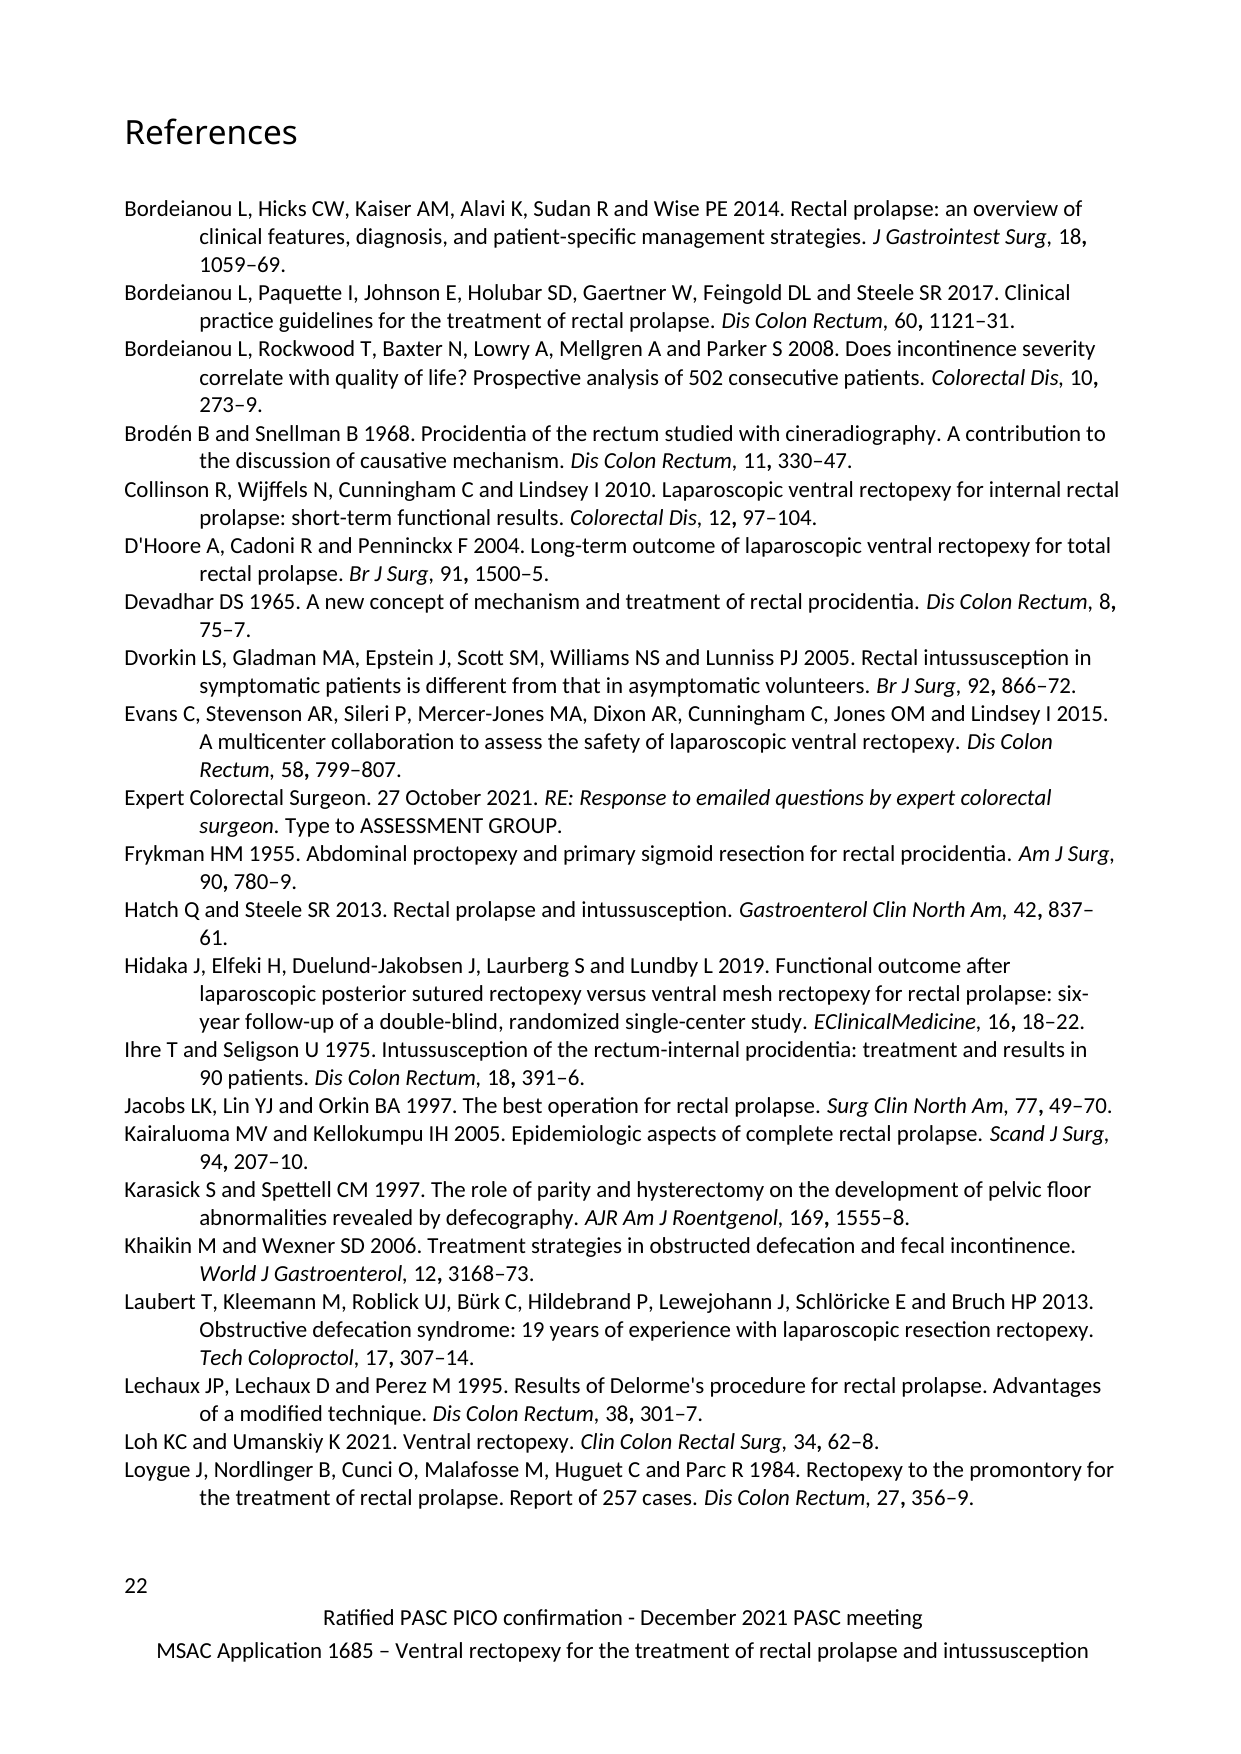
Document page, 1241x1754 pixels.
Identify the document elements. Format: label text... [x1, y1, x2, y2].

text Evans C, Stevenson AR, Sileri P, Mercer-Jones MA, Dixon AR, Cunningham C, Jones OM and Lindsey I 2015. A multicenter collaboration to assess the safety of laparoscopic ventral rectopexy. Dis Colon Rectum, 58, 799–807. [124, 699, 1122, 783]
text Frykman HM 1955. Abdominal proctopexy and primary sigmoid resection for rectal procidentia. Am J Surg, 90, 780–9. [124, 839, 1122, 895]
text Dvorkin LS, Gladman MA, Epstein J, Scott SM, Williams NS and Lunniss PJ 2005. Rectal intussusception in symptomatic patients is different from that in asymptomatic volunteers. Br J Surg, 92, 866–72. [124, 643, 1122, 699]
subtitle References [124, 108, 1122, 154]
text Lechaux JP, Lechaux D and Perez M 1995. Results of Delorme's procedure for rectal prolapse. Advantages of a modified technique. Dis Colon Rectum, 38, 301–7. [124, 1371, 1122, 1427]
text Khaikin M and Wexner SD 2006. Treatment strategies in obstructed defecation and fecal incontinence. World J Gastroenterol, 12, 3168–73. [124, 1231, 1122, 1287]
text Brodén B and Snellman B 1968. Procidentia of the rectum studied with cineradiography. A contribution to the discussion of causative mechanism. Dis Colon Rectum, 11, 330–47. [124, 419, 1122, 475]
text Expert Colorectal Surgeon. 27 October 2021. RE: Response to emailed questions by expert colorectal surgeon. Type to ASSESSMENT GROUP. [124, 783, 1122, 839]
text Bordeianou L, Hicks CW, Kaiser AM, Alavi K, Sudan R and Wise PE 2014. Rectal prolapse: an overview of clinical features, diagnosis, and patient-specific management strategies. J Gastrointest Surg, 18, 1059–69. [124, 194, 1122, 278]
text Loh KC and Umanskiy K 2021. Ventral rectopexy. Clin Colon Rectal Surg, 34, 62–8. [124, 1427, 1122, 1455]
text Collinson R, Wijffels N, Cunningham C and Lindsey I 2010. Laparoscopic ventral rectopexy for internal rectal prolapse: short-term functional results. Colorectal Dis, 12, 97–104. [124, 475, 1122, 531]
text Loygue J, Nordlinger B, Cunci O, Malafosse M, Huguet C and Parc R 1984. Rectopexy to the promontory for the treatment of rectal prolapse. Report of 257 cases. Dis Colon Rectum, 27, 356–9. [124, 1455, 1122, 1511]
text Karasick S and Spettell CM 1997. The role of parity and hysterectomy on the development of pelvic floor abnormalities revealed by defecography. AJR Am J Roentgenol, 169, 1555–8. [124, 1175, 1122, 1231]
text Bordeianou L, Paquette I, Johnson E, Holubar SD, Gaertner W, Feingold DL and Steele SR 2017. Clinical practice guidelines for the treatment of rectal prolapse. Dis Colon Rectum, 60, 1121–31. [124, 278, 1122, 334]
text Hatch Q and Steele SR 2013. Rectal prolapse and intussusception. Gastroenterol Clin North Am, 42, 837–‍61. [124, 895, 1122, 951]
text Jacobs LK, Lin YJ and Orkin BA 1997. The best operation for rectal prolapse. Surg Clin North Am, 77, 49–70. [124, 1091, 1122, 1119]
text Hidaka J, Elfeki H, Duelund-Jakobsen J, Laurberg S and Lundby L 2019. Functional outcome after laparoscopic posterior sutured rectopexy versus ventral mesh rectopexy for rectal prolapse: six-year follow-up of a double-blind, randomized single-center study. EClinicalMedicine, 16, 18–22. [124, 951, 1122, 1035]
text Laubert T, Kleemann M, Roblick UJ, Bürk C, Hildebrand P, Lewejohann J, Schlöricke E and Bruch HP 2013. Obstructive defecation syndrome: 19 years of experience with laparoscopic resection rectopexy. Tech Coloproctol, 17, 307–14. [124, 1287, 1122, 1371]
text D'Hoore A, Cadoni R and Penninckx F 2004. Long-term outcome of laparoscopic ventral rectopexy for total rectal prolapse. Br J Surg, 91, 1500–5. [124, 531, 1122, 587]
text Bordeianou L, Rockwood T, Baxter N, Lowry A, Mellgren A and Parker S 2008. Does incontinence severity correlate with quality of life? Prospective analysis of 502 consecutive patients. Colorectal Dis, 10, 273–9. [124, 334, 1122, 419]
text Kairaluoma MV and Kellokumpu IH 2005. Epidemiologic aspects of complete rectal prolapse. Scand J Surg, 94, 207–10. [124, 1119, 1122, 1175]
text Devadhar DS 1965. A new concept of mechanism and treatment of rectal procidentia. Dis Colon Rectum, 8, 75–7. [124, 587, 1122, 643]
text Ihre T and Seligson U 1975. Intussusception of the rectum-internal procidentia: treatment and results in 90 patients. Dis Colon Rectum, 18, 391–6. [124, 1035, 1122, 1091]
